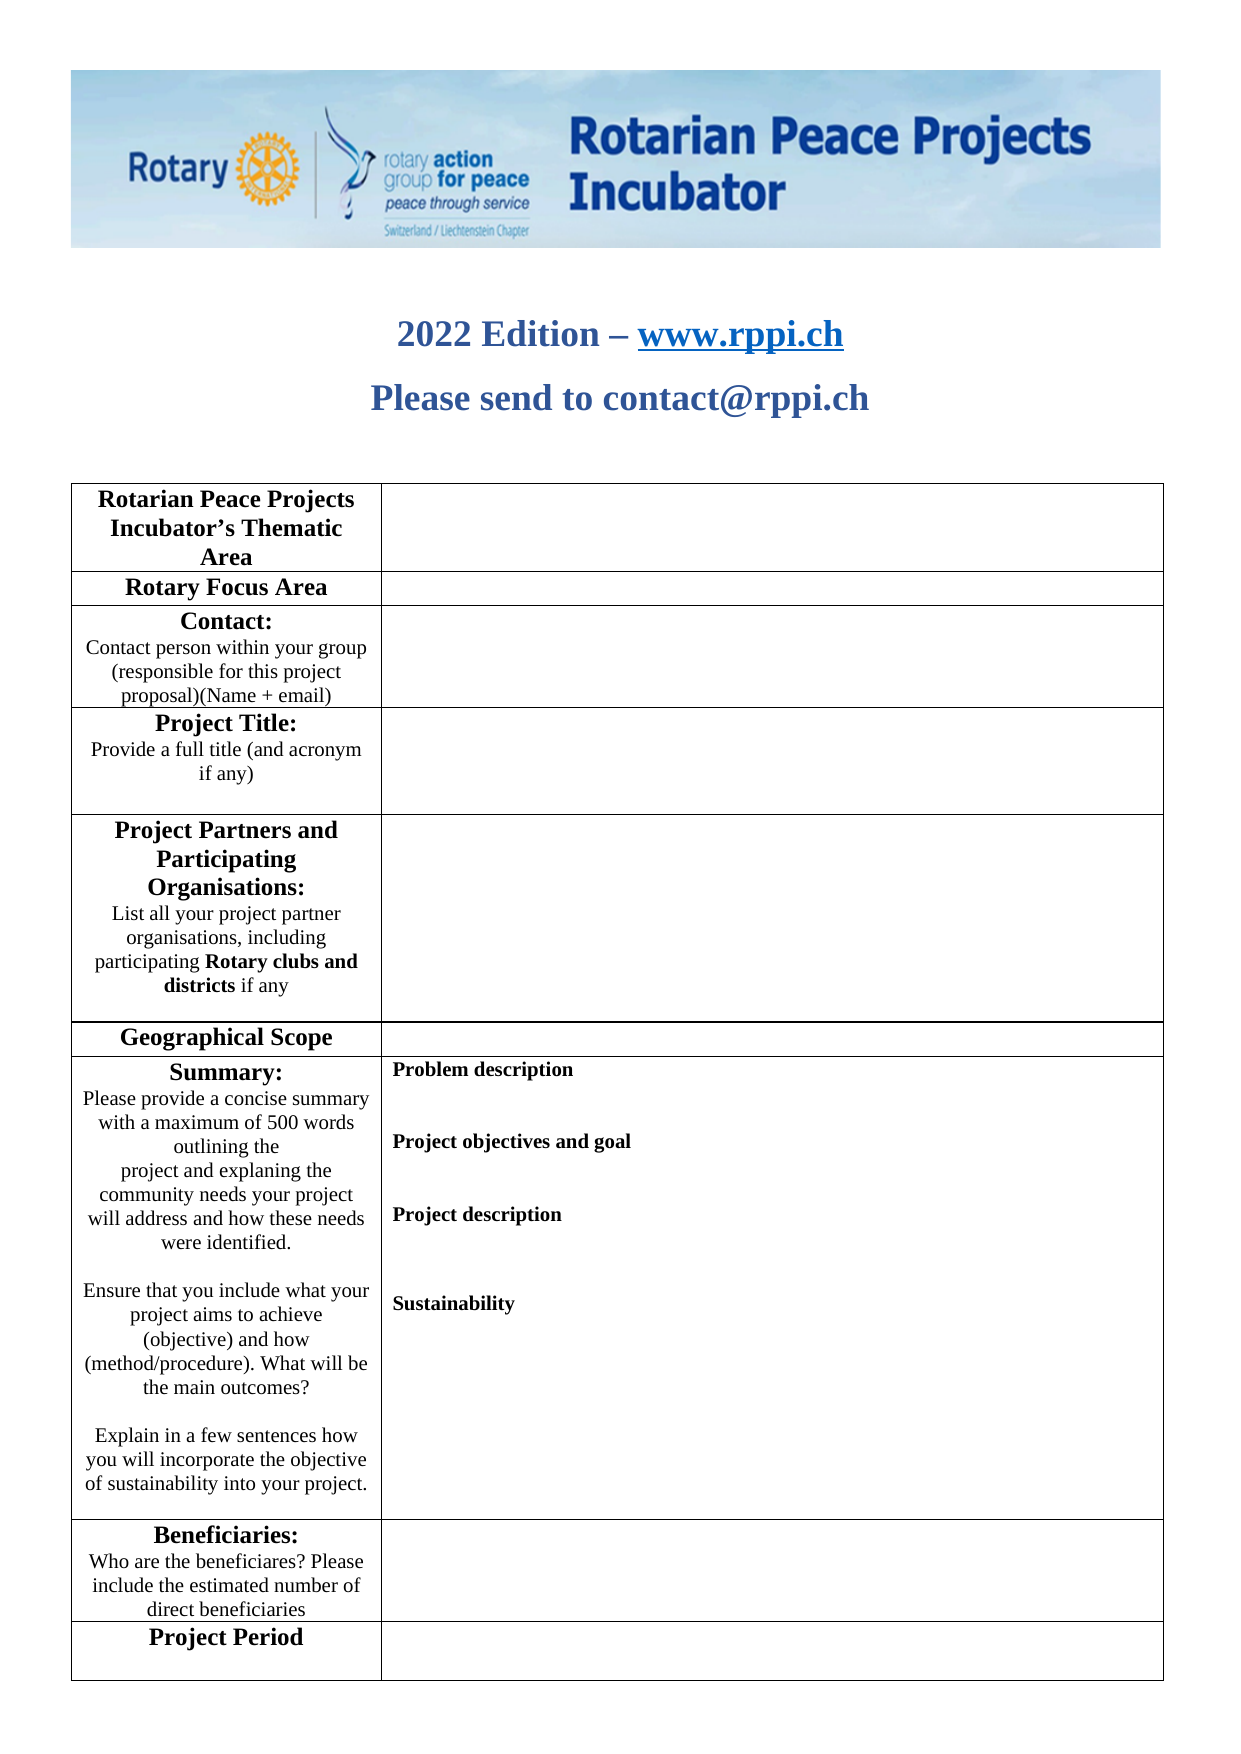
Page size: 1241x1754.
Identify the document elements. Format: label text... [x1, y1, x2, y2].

table_cell [382, 606, 1163, 707]
picture [70, 70, 1161, 248]
table_header [382, 484, 1163, 571]
table_cell [382, 1520, 1163, 1621]
table_header Rotarian Peace Projects Incubator’s Thematic Area [72, 484, 381, 571]
table_cell Project Period [72, 1622, 381, 1679]
table_cell Problem description Project objectives and goal Project description Sustainability [382, 1057, 1163, 1519]
table_cell Project Partners and Participating Organisations: List all your project partner organisations, including participating Rotary clubs and districts if any [72, 815, 381, 1021]
table_cell Geographical Scope [72, 1023, 381, 1056]
text 2022 Edition – www.rppi.ch [71, 312, 1169, 355]
table_cell Summary: Please provide a concise summary with a maximum of 500 words outlining the project and explaning the community needs your project will address and how these needs were identified. Ensure that you include what your project aims to achieve (objective) and how (method/procedure). What will be the main outcomes? Explain in a few sentences how you will incorporate the objective of sustainability into your project. [72, 1057, 381, 1519]
table_cell [382, 1023, 1163, 1056]
table_cell Project Title: Provide a full title (and acronym if any) [72, 708, 381, 814]
table_cell [382, 708, 1163, 814]
table_cell Beneficiaries: Who are the beneficiares? Please include the estimated number of direct beneficiaries [72, 1520, 381, 1621]
table_cell [382, 1622, 1163, 1679]
table_cell Contact: Contact person within your group (responsible for this project proposal)(Name + email) [72, 606, 381, 707]
table_cell [382, 572, 1163, 605]
table_cell [382, 815, 1163, 1021]
text Please send to contact@rppi.ch [71, 375, 1169, 418]
table_cell Rotary Focus Area [72, 572, 381, 605]
